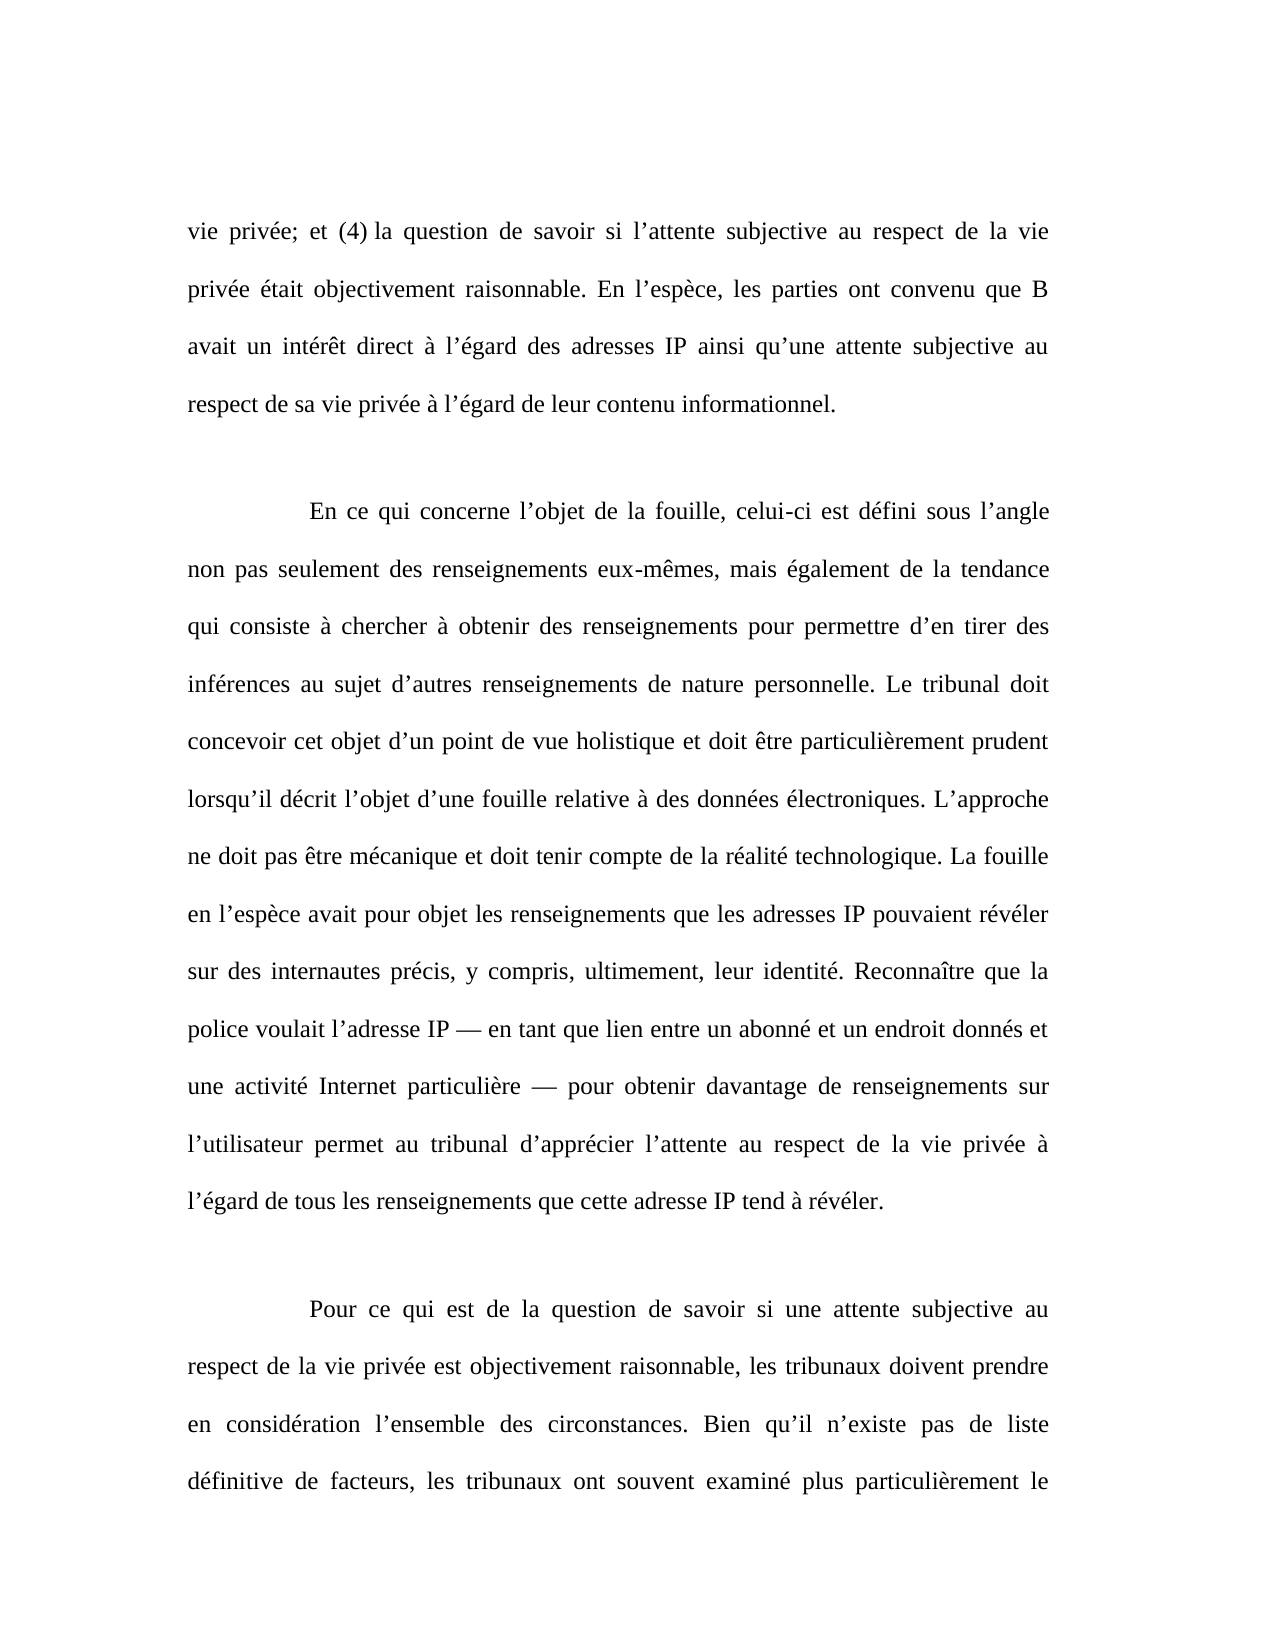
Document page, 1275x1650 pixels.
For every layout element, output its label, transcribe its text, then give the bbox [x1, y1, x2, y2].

text En ce qui concerne l’objet de la fouille, celui-ci est défini sous l’angle non pas seulement des renseignements eux-mêmes, mais également de la tendance qui consiste à chercher à obtenir des renseignements pour permettre d’en tirer des inférences au sujet d’autres renseignements de nature personnelle. Le tribunal doit concevoir cet objet d’un point de vue holistique et doit être particulièrement prudent lorsqu’il décrit l’objet d’une fouille relative à des données électroniques. L’approche ne doit pas être mécanique et doit tenir compte de la réalité technologique. La fouille en l’espèce avait pour objet les renseignements que les adresses IP pouvaient révéler sur des internautes précis, y compris, ultimement, leur identité. Reconnaître que la police voulait l’adresse IP — en tant que lien entre un abonné et un endroit donnés et une activité Internet particulière — pour obtenir davantage de renseignements sur l’utilisateur permet au tribunal d’apprécier l’attente au respect de la vie privée à l’égard de tous les renseignements que cette adresse IP tend à révéler. [187, 496, 1050, 1215]
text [187, 1294, 1050, 1495]
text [187, 216, 1050, 418]
